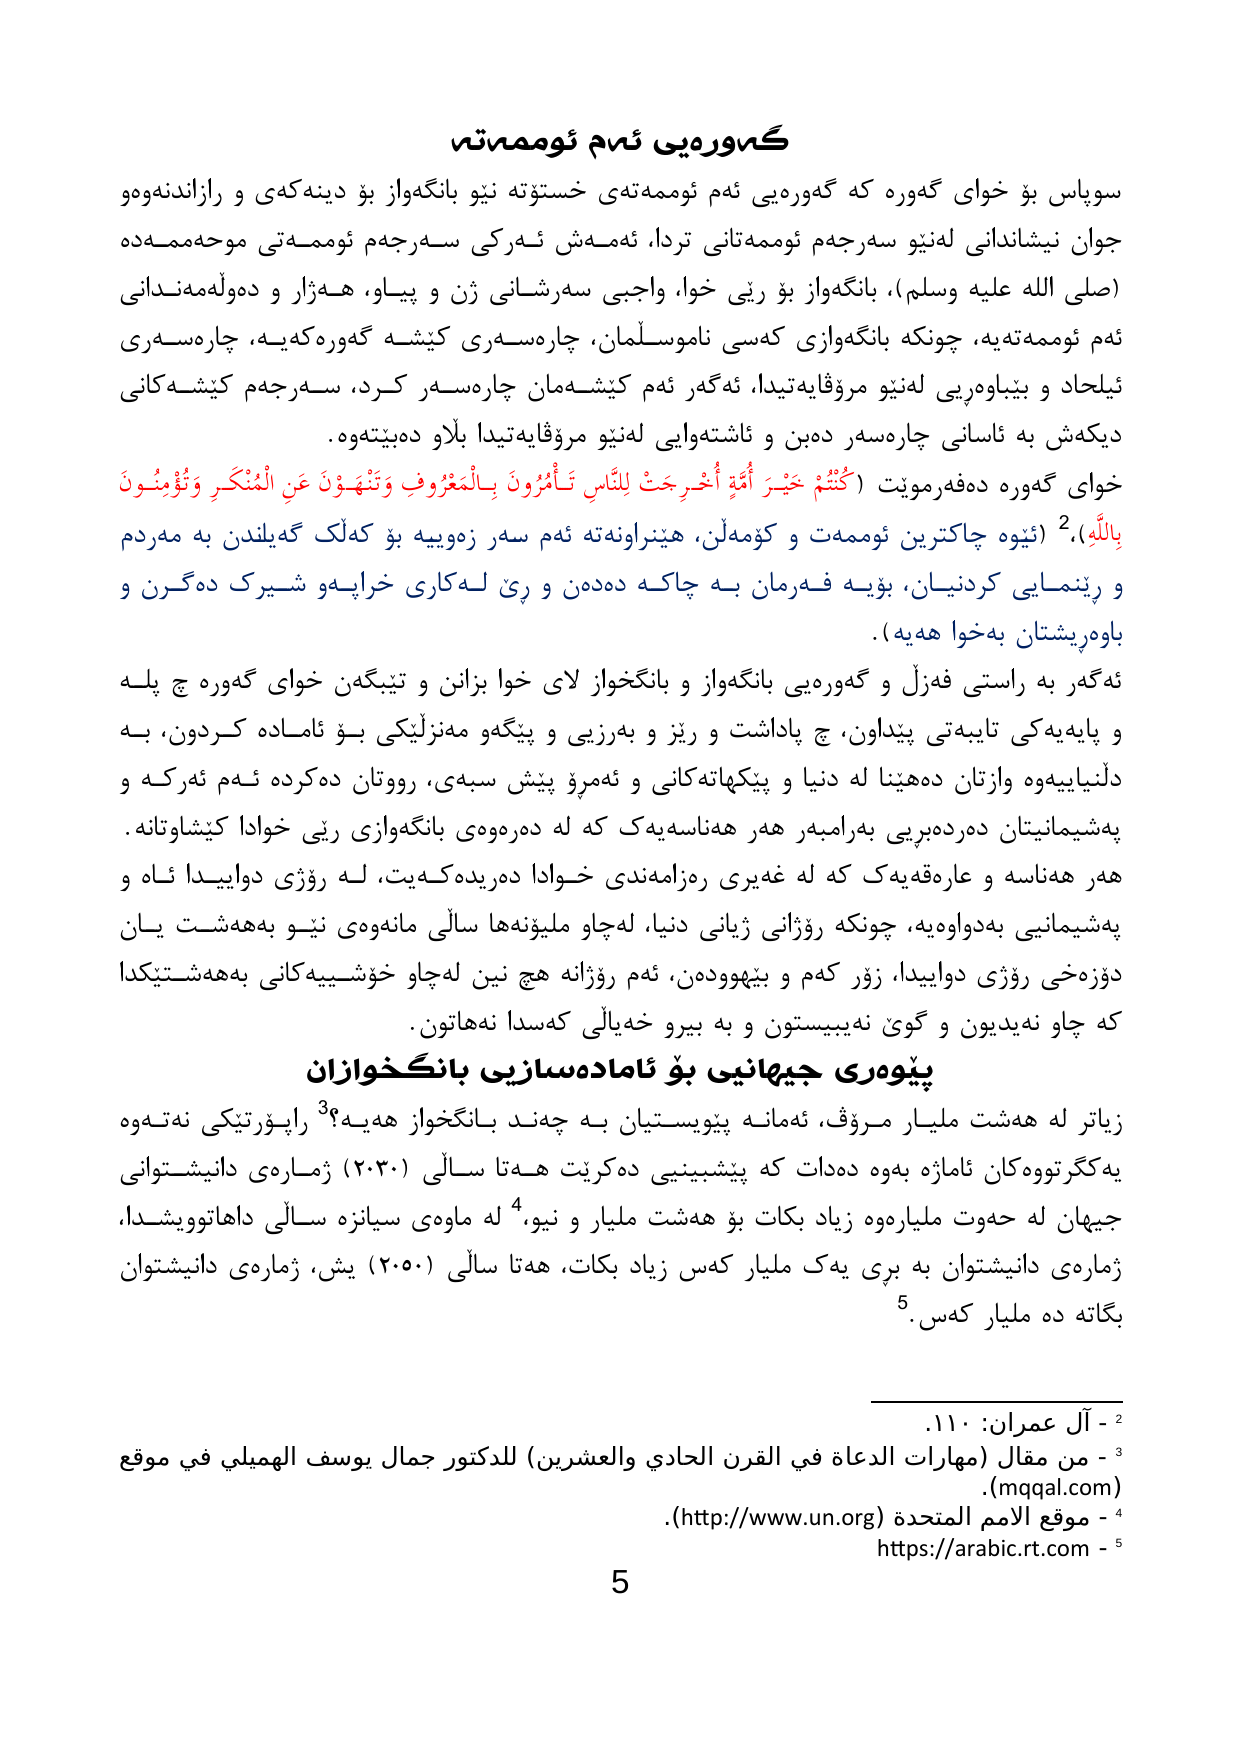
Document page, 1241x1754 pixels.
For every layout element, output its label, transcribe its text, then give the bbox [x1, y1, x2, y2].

text خواى گەورە دەفەرموێت (كُنْتُمْ خَيْرَ أُمَّةٍ أُخْرِجَتْ لِلنَّاسِ تَأْمُرُونَ بِالْمَعْرُوفِ وَتَنْهَوْنَ عَنِ الْمُنْكَرِ وَتُؤْمِنُونَ بِاللَّهِ)، (ئێوە چاکترین ئوممەت و کۆمەڵن، هێنراونەتە ئەم سەر زەوییە بۆ کەڵک گەیاندن بە مەردم و ڕێنمایى کردنیان، بۆیە فەرمان بە چاکە دەدەن و ڕێ لەکاری خراپەو شیرک دەگرن و باوەڕیشتان بەخوا هەیە). [118, 459, 1122, 657]
text پێوەرى جيهانيى بۆ ئامادەسازيى بانگخوازان [118, 1047, 1122, 1096]
text زياتر لە هەشت مليار مرۆڤ، ئەمانە پێويستيان بە چەند بانگخواز هەيە؟ راپۆرتێكى نەتەوە يەكگرتووەكان ئاماژە بەوە دەدات كە پێشبينيى دەكرێت هەتا ساڵى (٢٠٣٠) ژمارەى دانيشتوانى جيهان لە حەوت مليارەوە زياد بكات بۆ هەشت مليار و نيو، لە ماوەى سيانزە ساڵى داهاتوويشدا، ژمارەى دانيشتوان بە بڕى يەك مليار كەس زياد بكات، هەتا ساڵى (٢٠٥٠) يش، ژمارەى دانيشتوان بگاتە دە مليار كەس. [118, 1096, 1122, 1339]
text هەر هەناسە و عارەقەيەك كە لە غەيرى رەزامەندى خوادا دەريدەكەيت، لە رۆژى دواييدا ئاه و پەشيمانيى بەدواوەيە، چونكە رۆژانى ژيانى دنيا، لەچاو مليۆنەها ساڵى مانەوەى نێو بەهەشت يان دۆزەخى رۆژى دواييدا، زۆر كەم و بێهوودەن، ئەم رۆژانە هچ نين لەچاو خۆشييەكانى بەهەشتێكدا كە چاو نەيديون و گوێ نەيبيستون و بە بيرو خەياڵى كەسدا نەهاتون. [118, 852, 1122, 1047]
text گەورەيى ئەم ئوممەتە [118, 118, 1122, 167]
text ئەگەر بە راستى فەزڵ و گەورەيى بانگەواز و بانگخواز لاى خوا بزانن و تێبگەن خواى گەورە چ پلە و پايەيەكى تايبەتى پێداون، چ پاداشت و رێز و بەرزيى و پێگەو مەنزڵێكى بۆ ئامادە كردون، بە دڵنياييەوە وازتان دەهێنا لە دنيا و پێكهاتەكانى و ئەمڕۆ پێش سبەى، رووتان دەكردە ئەم ئەركە و پەشيمانيتان دەردەبڕيى بەرامبەر هەر هەناسەيەك كە لە دەرەوەى بانگەوازى رێى خوادا كێشاوتانە. [118, 657, 1122, 852]
text سوپاس بۆ خواى گەورە كە گەورەيى ئەم ئوممەتەى خستۆتە نێو بانگەواز بۆ دينەكەى و رازاندنەوەو جوان نيشاندانى لەنێو سەرجەم ئوممەتانى تردا، ئەمەش ئەركى سەرجەم ئوممەتى موحەممەدە (صلى الله عليە وسلم)، بانگەواز بۆ رێى خوا، واجبى سەرشانى ژن و پياو، هەژار و دەوڵەمەندانى ئەم ئوممەتەيە، چونكە بانگەوازى كەسى ناموسڵمان، چارەسەرى كێشە گەورەكەيە، چارەسەرى ئيلحاد و بێباوەڕيى لەنێو مرۆڤايەتيدا، ئەگەر ئەم كێشەمان چارەسەر كرد، سەرجەم كێشەكانى ديكەش بە ئاسانى چارەسەر دەبن و ئاشتەوايى لەنێو مرۆڤايەتيدا بڵاو دەبێتەوە. [118, 167, 1122, 459]
